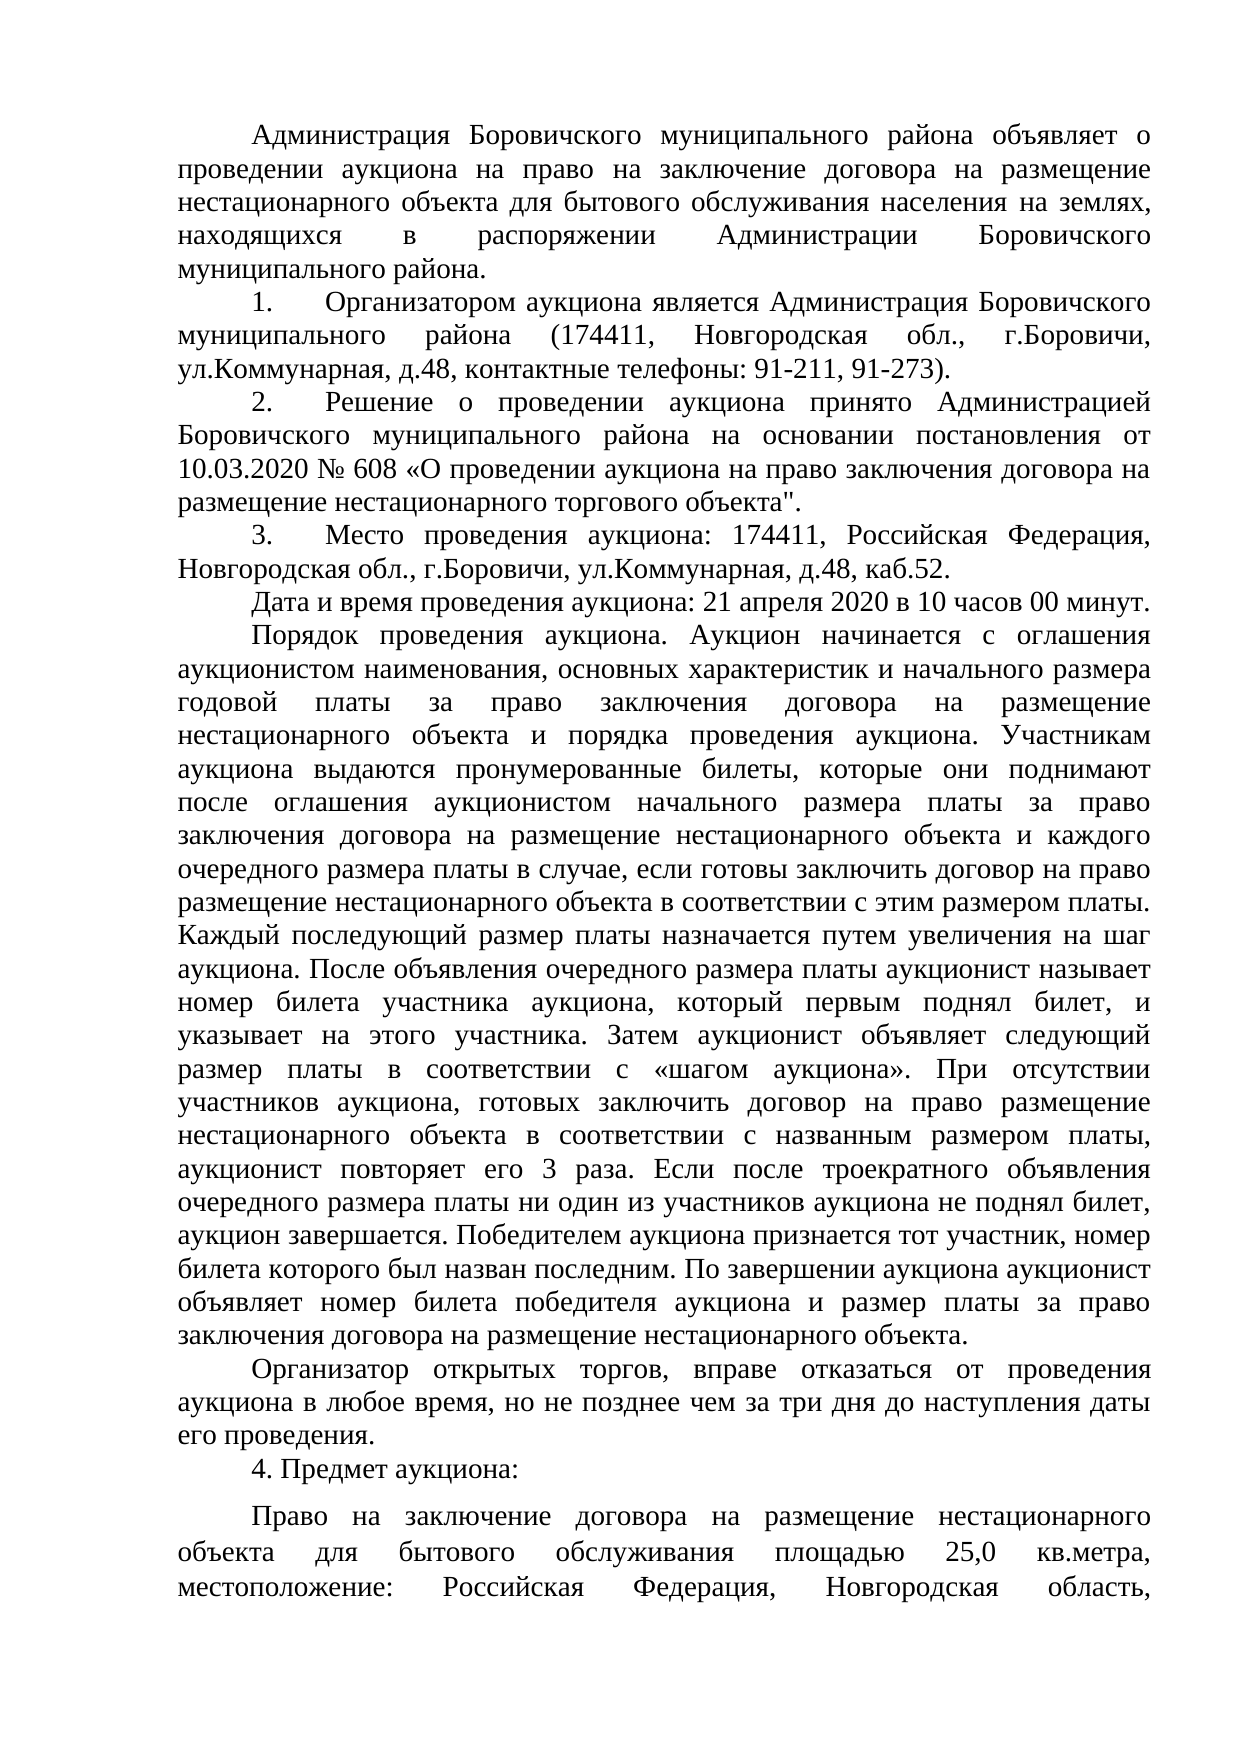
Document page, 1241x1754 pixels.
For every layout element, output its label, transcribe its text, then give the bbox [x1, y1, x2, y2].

text Дата и время проведения аукциона: 21 апреля 2020 в 10 часов 00 минут. [177, 585, 1152, 618]
text 1. Организатором аукциона является Администрация Боровичского муниципального района (174411, Новгородская обл., г.Боровичи, ул.Коммунарная, д.48, контактные телефоны: 91-211, 91-273). [177, 285, 1152, 385]
text 3. Место проведения аукциона: 174411, Российская Федерация, Новгородская обл., г.Боровичи, ул.Коммунарная, д.48, каб.52. [177, 518, 1152, 585]
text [177, 1497, 1152, 1603]
text 4. Предмет аукциона: [177, 1451, 1152, 1485]
text Порядок проведения аукциона. Аукцион начинается с оглашения аукционистом наименования, основных характеристик и начального размера годовой платы за право заключения договора на размещение нестационарного объекта и порядка проведения аукциона. Участникам аукциона выдаются пронумерованные билеты, которые они поднимают после оглашения аукционистом начального размера платы за право заключения договора на размещение нестационарного объекта и каждого очередного размера платы в случае, если готовы заключить договор на право размещение нестационарного объекта в соответствии с этим размером платы. Каждый последующий размер платы назначается путем увеличения на шаг аукциона. После объявления очередного размера платы аукционист называет номер билета участника аукциона, который первым поднял билет, и указывает на этого участника. Затем аукционист объявляет следующий размер платы в соответствии с «шагом аукциона». При отсутствии участников аукциона, готовых заключить договор на право размещение нестационарного объекта в соответствии с названным размером платы, аукционист повторяет его 3 раза. Если после троекратного объявления очередного размера платы ни один из участников аукциона не поднял билет, аукцион завершается. Победителем аукциона признается тот участник, номер билета которого был назван последним. По завершении аукциона аукционист объявляет номер билета победителя аукциона и размер платы за право заключения договора на размещение нестационарного объекта. [177, 618, 1152, 1351]
text 2. Решение о проведении аукциона принято Администрацией Боровичского муниципального района на основании постановления от 10.03.2020 № 608 «О проведении аукциона на право заключения договора на размещение нестационарного торгового объекта". [177, 385, 1152, 518]
text Администрация Боровичского муниципального района объявляет о проведении аукциона на право на заключение договора на размещение нестационарного объекта для бытового обслуживания населения на землях, находящихся в распоряжении Администрации Боровичского муниципального района. [177, 118, 1152, 285]
text Организатор открытых торгов, вправе отказаться от проведения аукциона в любое время, но не позднее чем за три дня до наступления даты его проведения. [177, 1351, 1152, 1451]
